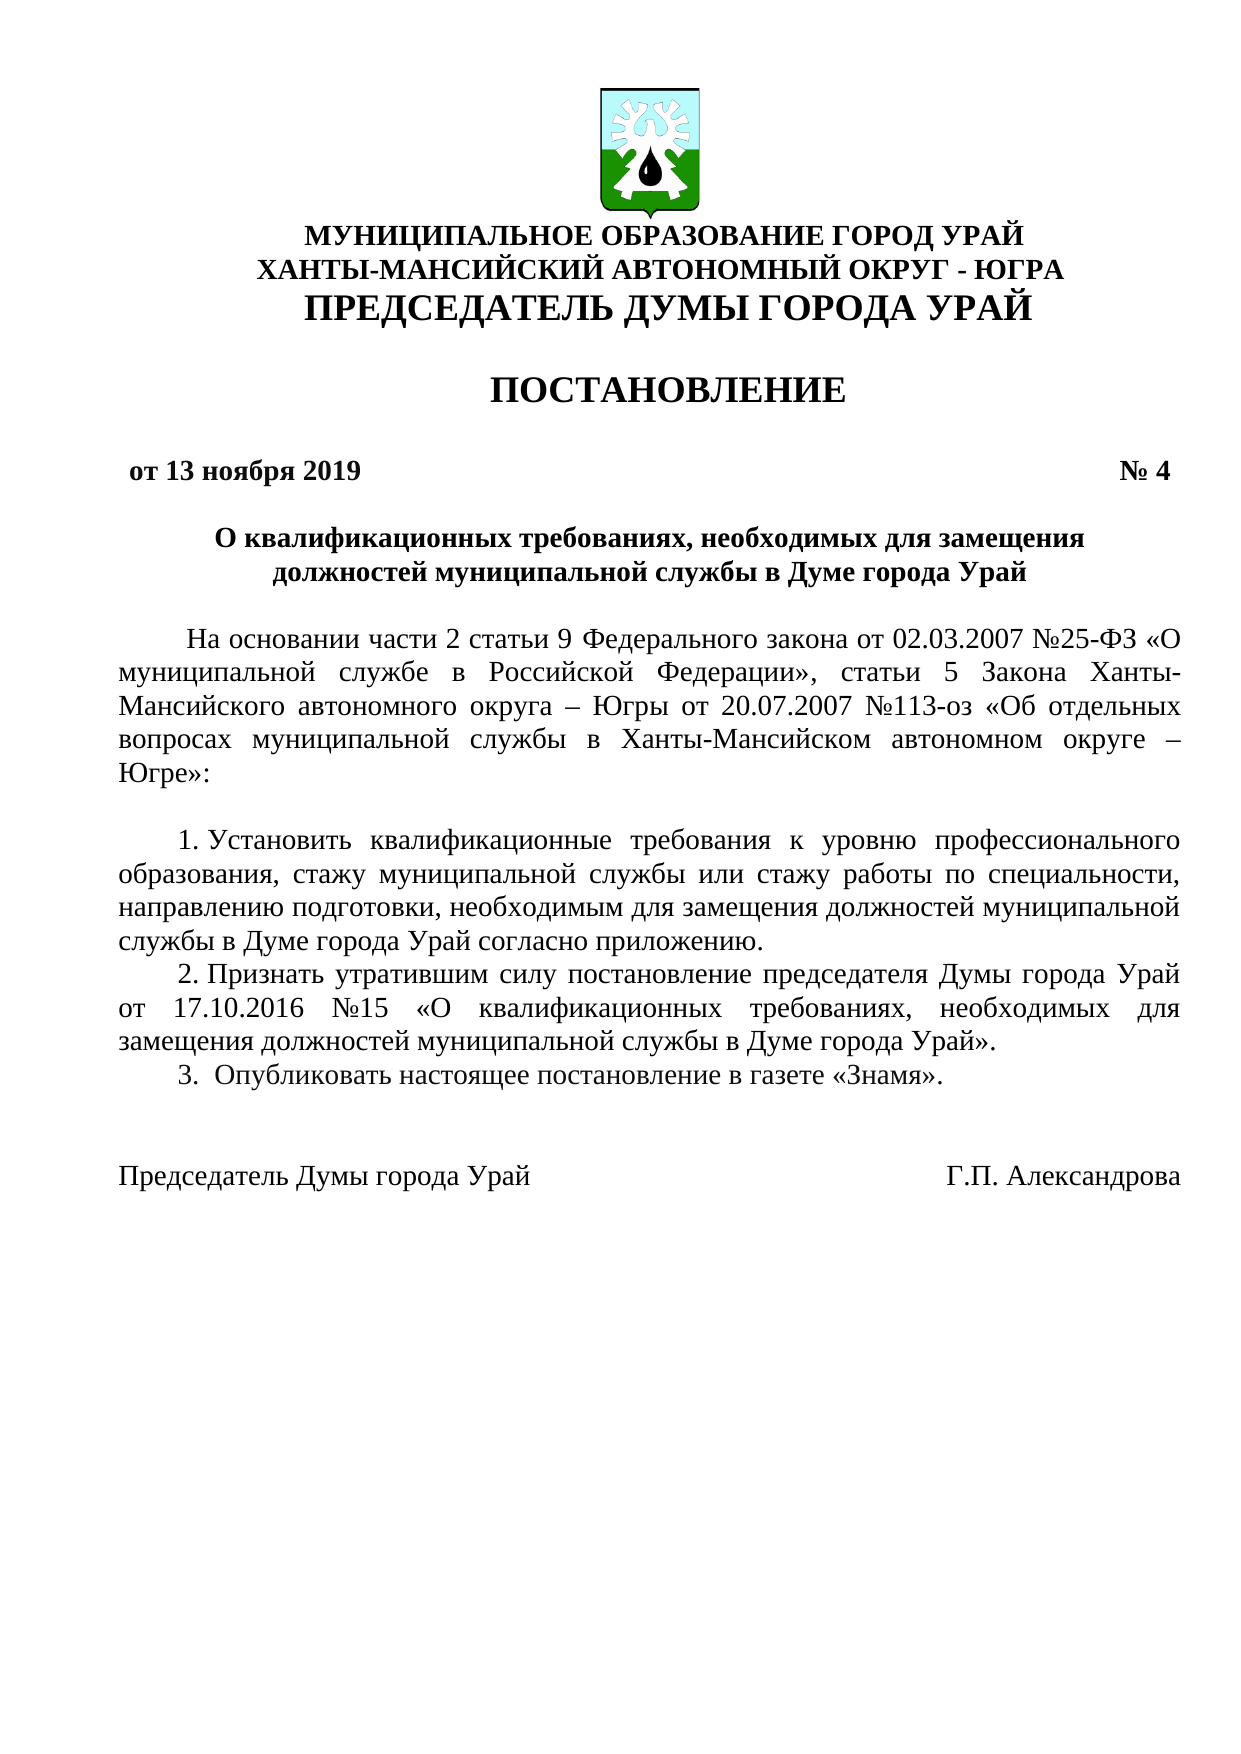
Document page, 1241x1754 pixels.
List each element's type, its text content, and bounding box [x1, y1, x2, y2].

text от 13 ноября 2019 № 4 [118, 453, 1181, 487]
text ПОСТАНОВЛЕНИЕ [118, 367, 1181, 410]
text Председатель Думы города Урай Г.П. Александрова [118, 1158, 1181, 1191]
text должностей муниципальной службы в Думе города Урай [118, 554, 1181, 587]
text ХАНТЫ-МАНСИЙСКИЙ АВТОНОМНЫЙ ОКРУГ - ЮГРА [118, 252, 1181, 286]
list Опубликовать настоящее постановление в газете «Знамя». [118, 1057, 1181, 1091]
list Установить квалификационные требования к уровню профессионального образования, стажу муниципальной службы или стажу работы по специальности, направлению подготовки, необходимым для замещения должностей муниципальной службы в Думе города Урай согласно приложению. [118, 822, 1181, 956]
picture [600, 88, 700, 219]
text МУНИЦИПАЛЬНОЕ ОБРАЗОВАНИЕ ГОРОД УРАЙ [118, 218, 1181, 252]
text ПРЕДСЕДАТЕЛЬ ДУМЫ ГОРОДА УРАЙ [118, 286, 1181, 329]
text На основании части 2 статьи 9 Федерального закона от 02.03.2007 №25-ФЗ «О муниципальной службе в Российской Федерации», статьи 5 Закона Ханты-Мансийского автономного округа – Югры от 20.07.2007 №113-оз «Об отдельных вопросах муниципальной службы в Ханты-Мансийском автономном округе – Югре»: [118, 621, 1181, 789]
list Признать утратившим силу постановление председателя Думы города Урай от 17.10.2016 №15 «О квалификационных требованиях, необходимых для замещения должностей муниципальной службы в Думе города Урай». [118, 956, 1181, 1057]
text О квалификационных требованиях, необходимых для замещения [118, 520, 1181, 554]
